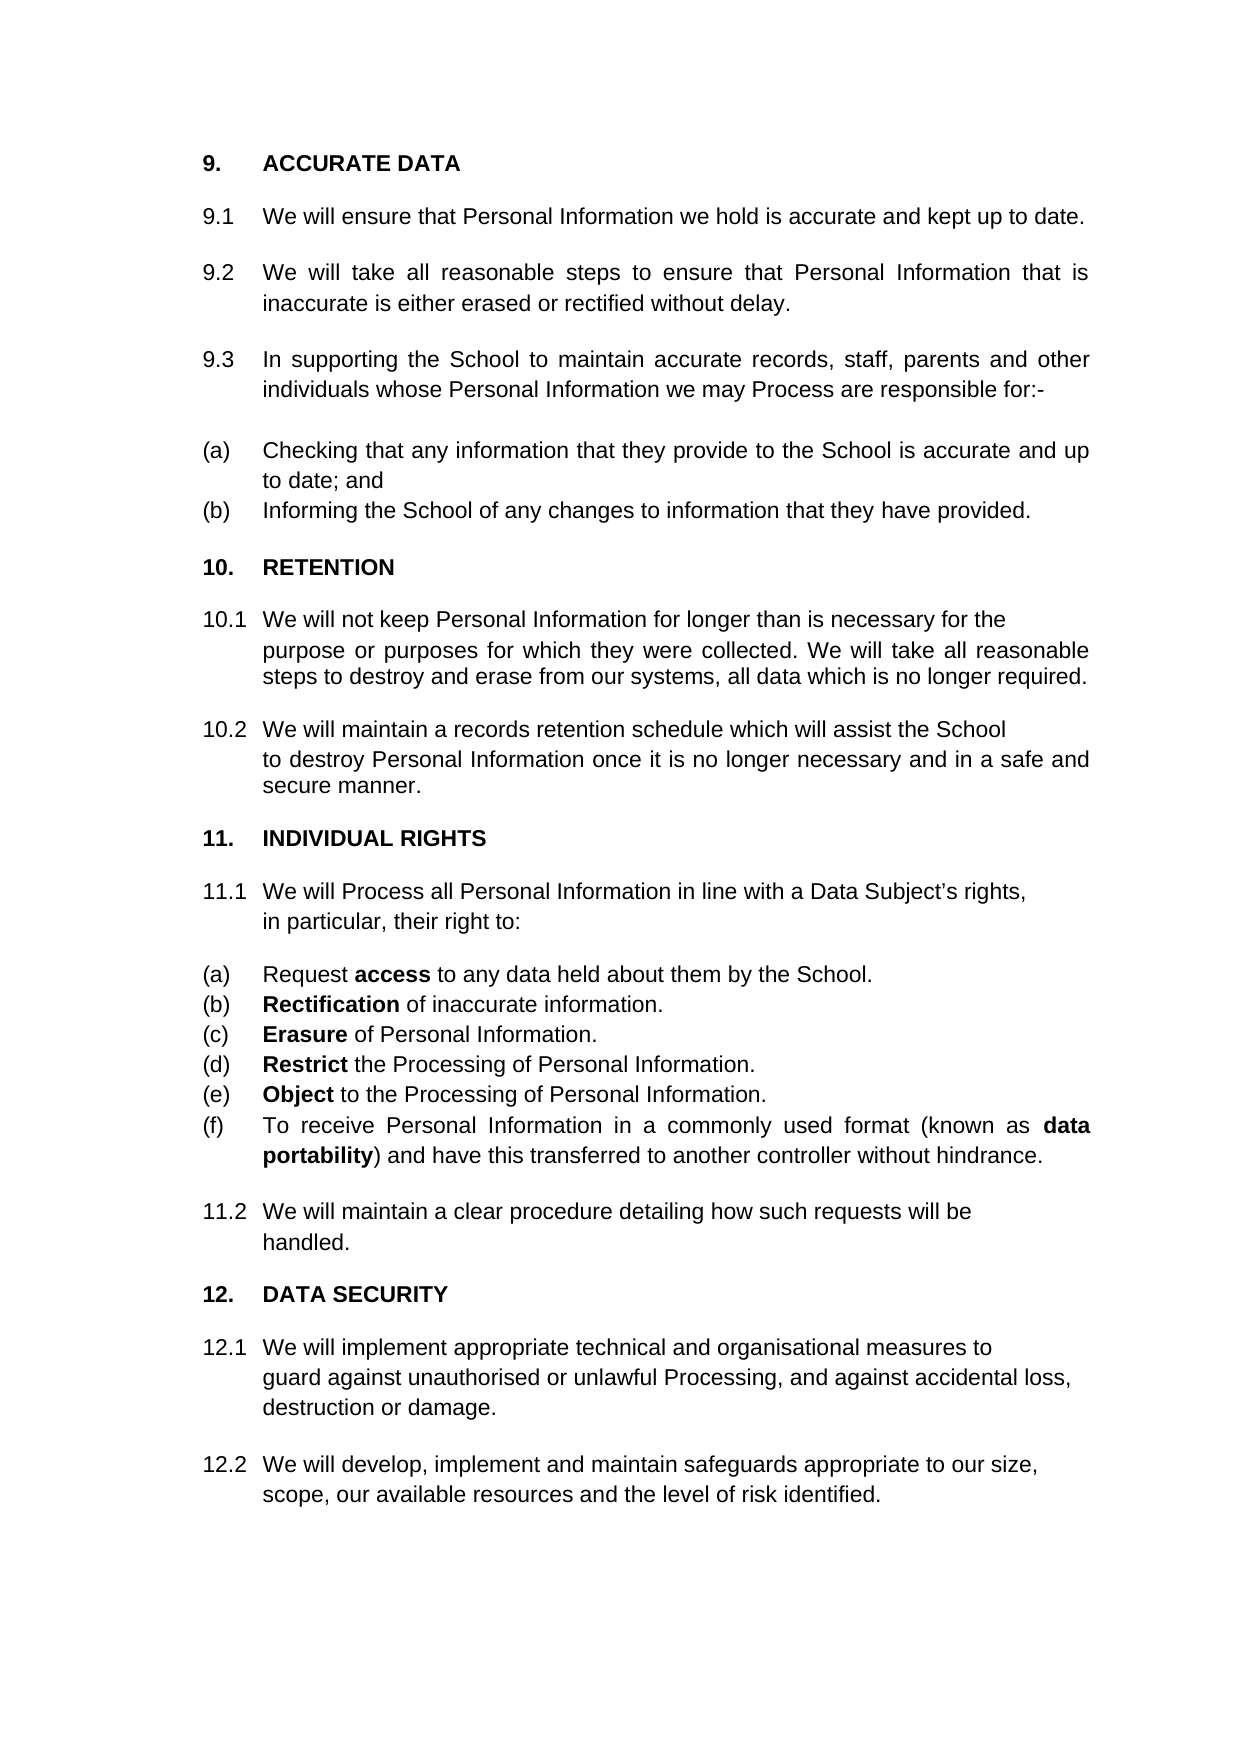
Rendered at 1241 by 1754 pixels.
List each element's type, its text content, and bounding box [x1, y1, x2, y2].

list RETENTION [202, 554, 1090, 580]
list We will Process all Personal Information in line with a Data Subject’s rights, [202, 878, 1090, 904]
list Rectification of inaccurate information. [202, 991, 1090, 1017]
list ACCURATE DATA [202, 150, 1090, 176]
list Informing the School of any changes to information that they have provided. [202, 497, 1090, 523]
list guard against unauthorised or unlawful Processing, and against accidental loss, destruction or damage. [202, 1364, 1090, 1421]
list In supporting the School to maintain accurate records, staff, parents and other individuals whose Personal Information we may Process are responsible for:- [202, 346, 1090, 403]
list DATA SECURITY [202, 1281, 1090, 1308]
list We will implement appropriate technical and organisational measures to [202, 1334, 1090, 1360]
list Erasure of Personal Information. [202, 1021, 1090, 1047]
list To receive Personal Information in a commonly used format (known as data portability) and have this transferred to another controller without hindrance. [202, 1112, 1090, 1168]
list INDIVIDUAL RIGHTS [202, 825, 1090, 851]
list scope, our available resources and the level of risk identified. [202, 1481, 1090, 1507]
list We will not keep Personal Information for longer than is necessary for the [202, 606, 1090, 633]
list Checking that any information that they provide to the School is accurate and up to date; and [202, 437, 1090, 493]
list We will take all reasonable steps to ensure that Personal Information that is inaccurate is either erased or rectified without delay. [202, 259, 1090, 316]
list in particular, their right to: [202, 908, 1090, 934]
list We will maintain a records retention schedule which will assist the School [202, 716, 1090, 742]
list We will ensure that Personal Information we hold is accurate and kept up to date. [202, 203, 1090, 229]
list We will maintain a clear procedure detailing how such requests will be [202, 1198, 1090, 1225]
list to destroy Personal Information once it is no longer necessary and in a safe and secure manner. [202, 746, 1090, 798]
list handled. [202, 1228, 1090, 1255]
list Request access to any data held about them by the School. [202, 961, 1090, 987]
list Restrict the Processing of Personal Information. [202, 1051, 1090, 1077]
list We will develop, implement and maintain safeguards appropriate to our size, [202, 1451, 1090, 1477]
list Object to the Processing of Personal Information. [202, 1081, 1090, 1108]
list purpose or purposes for which they were collected. We will take all reasonable steps to destroy and erase from our systems, all data which is no longer required. [202, 637, 1090, 689]
